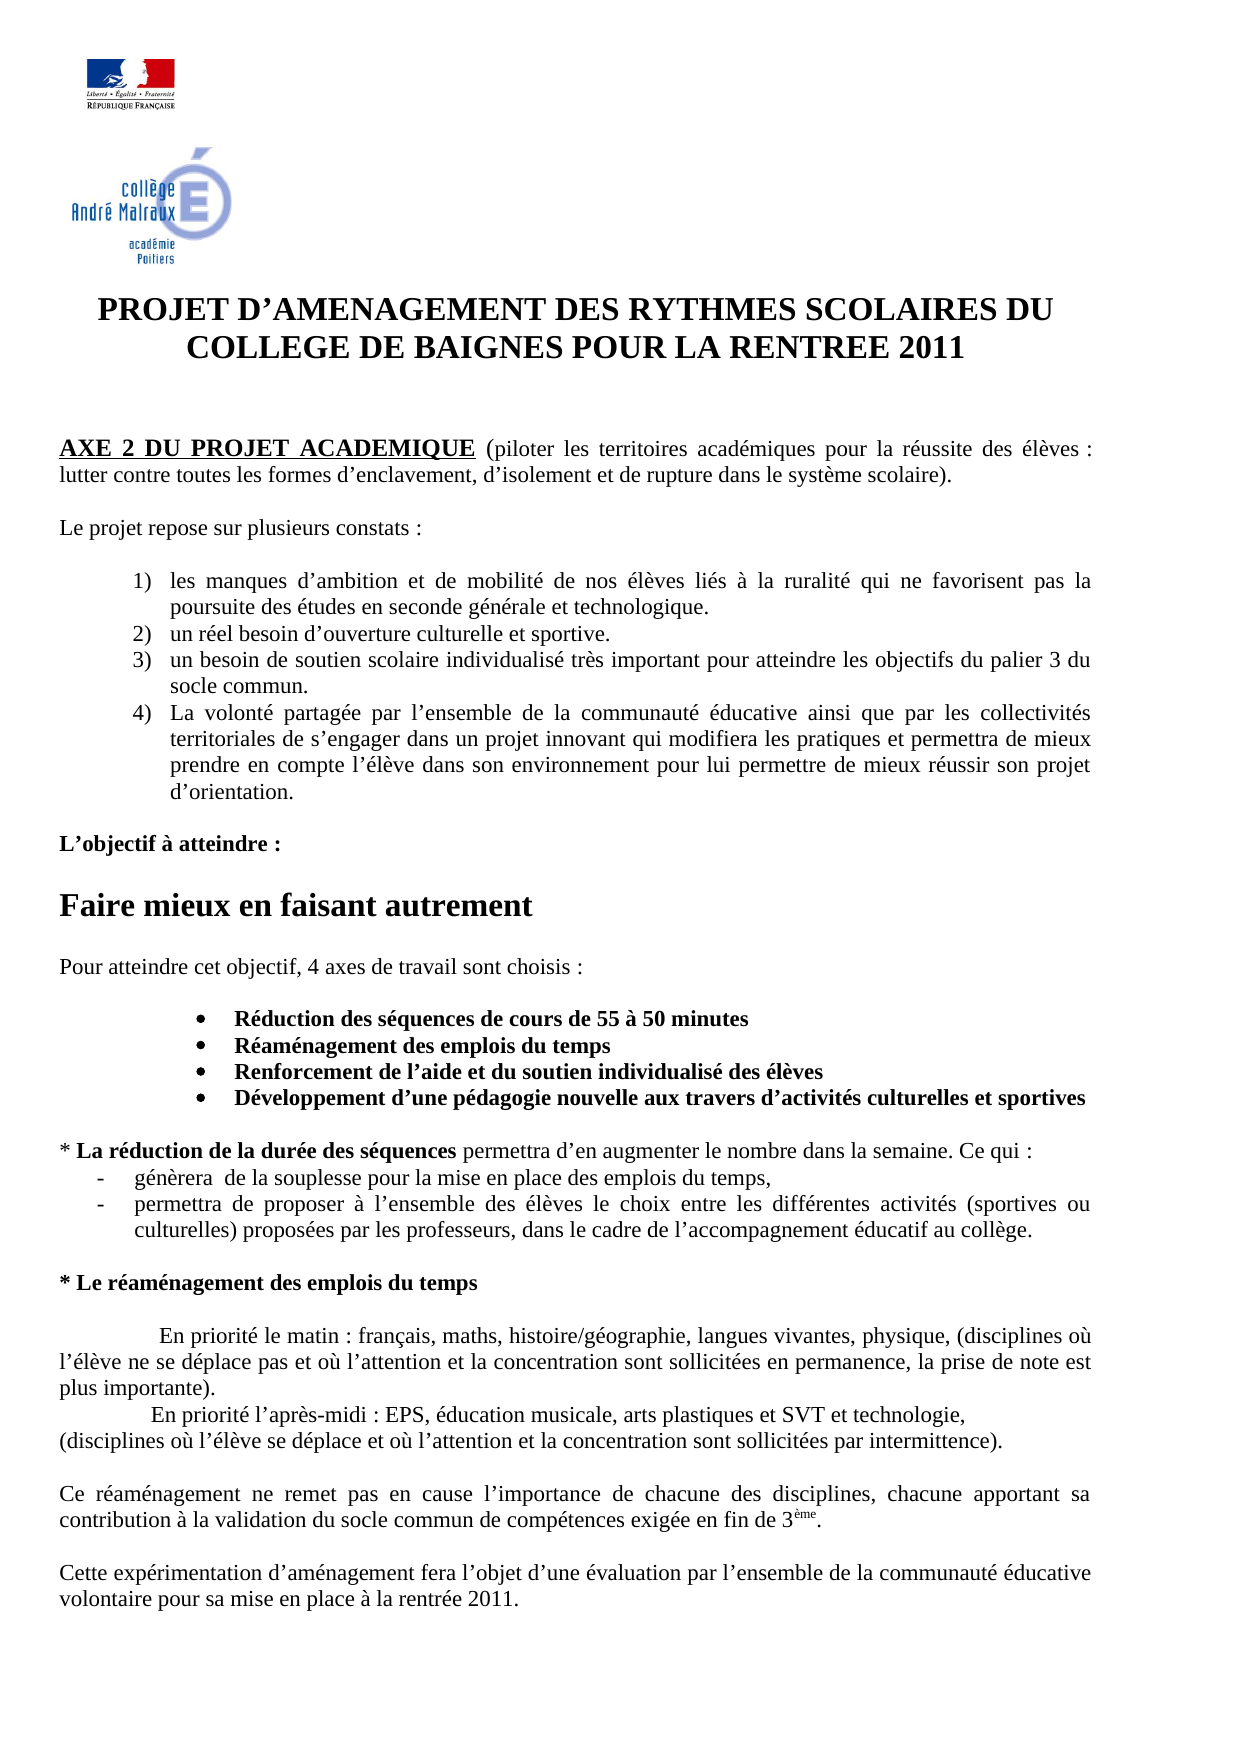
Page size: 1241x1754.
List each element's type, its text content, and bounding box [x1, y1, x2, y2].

picture [71, 59, 232, 266]
list La volonté partagée par l’ensemble de la communauté éducative ainsi que par les collectivités territoriales de s’engager dans un projet innovant qui modifiera les pratiques et permettra de mieux prendre en compte l’élève dans son environnement pour lui permettre de mieux réussir son projet d’orientation. [132, 699, 1092, 804]
list un besoin de soutien scolaire individualisé très important pour atteindre les objectifs du palier 3 du socle commun. [132, 646, 1092, 699]
list Renforcement de l’aide et du soutien individualisé des élèves [197, 1058, 1092, 1084]
list un réel besoin d’ouverture culturelle et sportive. [132, 620, 1092, 646]
text Ce réaménagement ne remet pas en cause l’importance de chacune des disciplines, chacune apportant sa contribution à la validation du socle commun de compétences exigée en fin de 3ème. [59, 1480, 1092, 1532]
text Faire mieux en faisant autrement [59, 886, 1092, 924]
list génèrera de la souplesse pour la mise en place des emplois du temps, [97, 1163, 1092, 1190]
text En priorité le matin : français, maths, histoire/géographie, langues vivantes, physique, (disciplines où l’élève ne se déplace pas et où l’attention et la concentration sont sollicitées en permanence, la prise de note est plus importante). [59, 1322, 1092, 1401]
text Pour atteindre cet objectif, 4 axes de travail sont choisis : [59, 953, 1092, 979]
list Réduction des séquences de cours de 55 à 50 minutes [197, 1005, 1092, 1032]
text Cette expérimentation d’aménagement fera l’objet d’une évaluation par l’ensemble de la communauté éducative volontaire pour sa mise en place à la rentrée 2011. [59, 1559, 1092, 1612]
text (disciplines où l’élève se déplace et où l’attention et la concentration sont sollicitées par intermittence). [59, 1427, 1092, 1453]
list les manques d’ambition et de mobilité de nos élèves liés à la ruralité qui ne favorisent pas la poursuite des études en seconde générale et technologique. [132, 567, 1092, 620]
text Le projet repose sur plusieurs constats : [59, 514, 1092, 541]
text PROJET D’AMENAGEMENT DES RYTHMES SCOLAIRES DU COLLEGE DE BAIGNES POUR 2011 [59, 289, 1092, 366]
list Développement d’une pédagogie nouvelle aux travers d’activités culturelles et sportives [197, 1084, 1092, 1111]
list Réaménagement des emplois du temps [197, 1032, 1092, 1058]
text * La réduction de la durée des séquences permettra d’en augmenter le nombre dans la semaine. Ce qui : [59, 1137, 1092, 1163]
list permettra de proposer à l’ensemble des élèves le choix entre les différentes activités (sportives ou culturelles) proposées par les professeurs, dans le cadre de l’accompagnement éducatif au collège. [97, 1190, 1092, 1243]
text En priorité l’après-midi : EPS, éducation musicale, arts plastiques et SVT et technologie, [59, 1401, 1092, 1427]
text L’objectif à atteindre : [59, 831, 1092, 857]
text * Le réaménagement des emplois du temps [59, 1269, 1092, 1295]
text AXE 2 DU PROJET ACADEMIQUE (piloter les territoires académiques pour la réussite des élèves : lutter contre toutes les formes d’enclavement, d’isolement et de rupture dans le système scolaire). [59, 433, 1092, 488]
